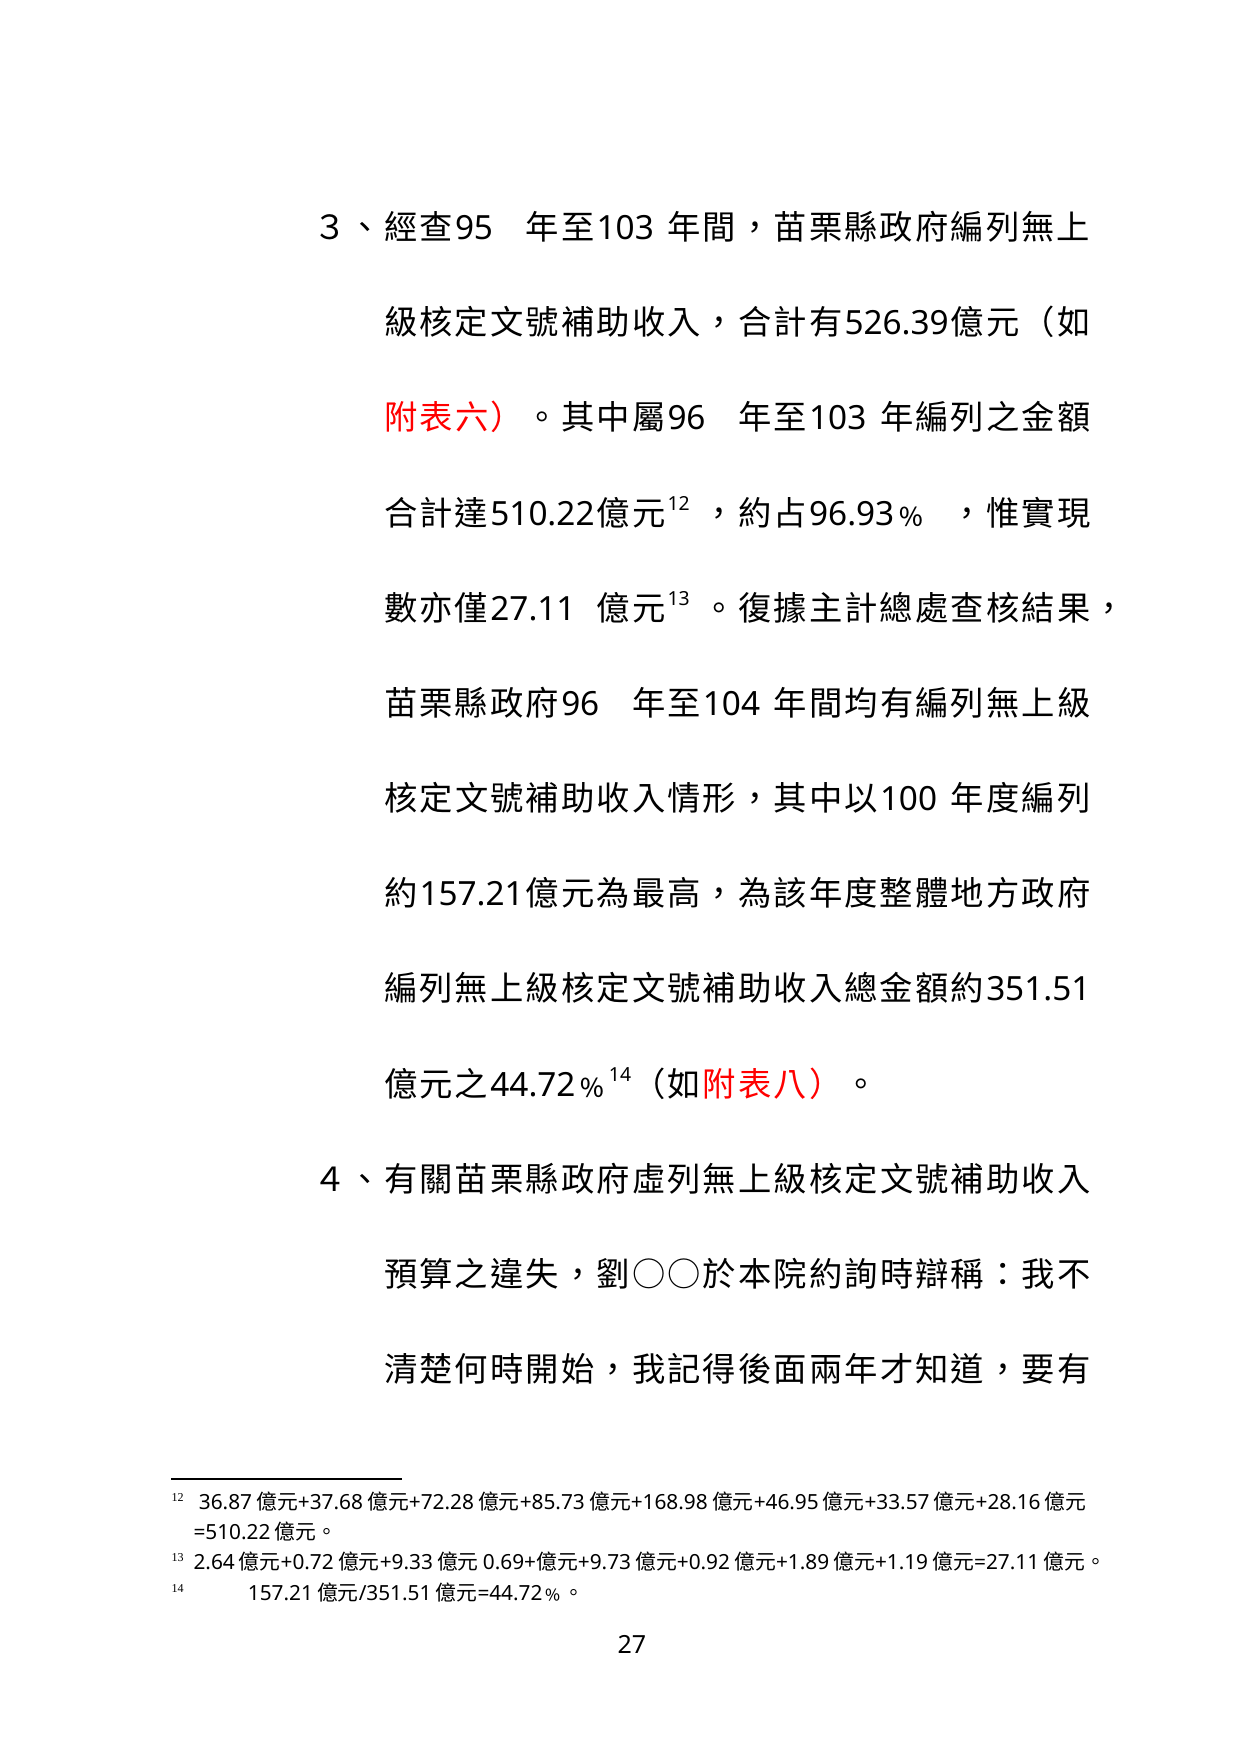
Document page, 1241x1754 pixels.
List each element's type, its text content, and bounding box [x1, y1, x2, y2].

subtitle 經查95年至103年間，苗栗縣政府編列無上級核定文號補助收入，合計有526.39億元（如附表六）。其中屬96年至103年編列之金額合計達510.22億元，約占96.93﹪，惟實現數亦僅27.11億元。復據主計總處查核結果，苗栗縣政府96年至104年間均有編列無上級核定文號補助收入情形，其中以100年度編列約157.21億元為最高，為該年度整體地方政府編列無上級核定文號補助收入總金額約351.51億元之44.72﹪（如附表八）。 [281, 177, 1092, 1129]
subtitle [281, 1129, 1092, 1415]
